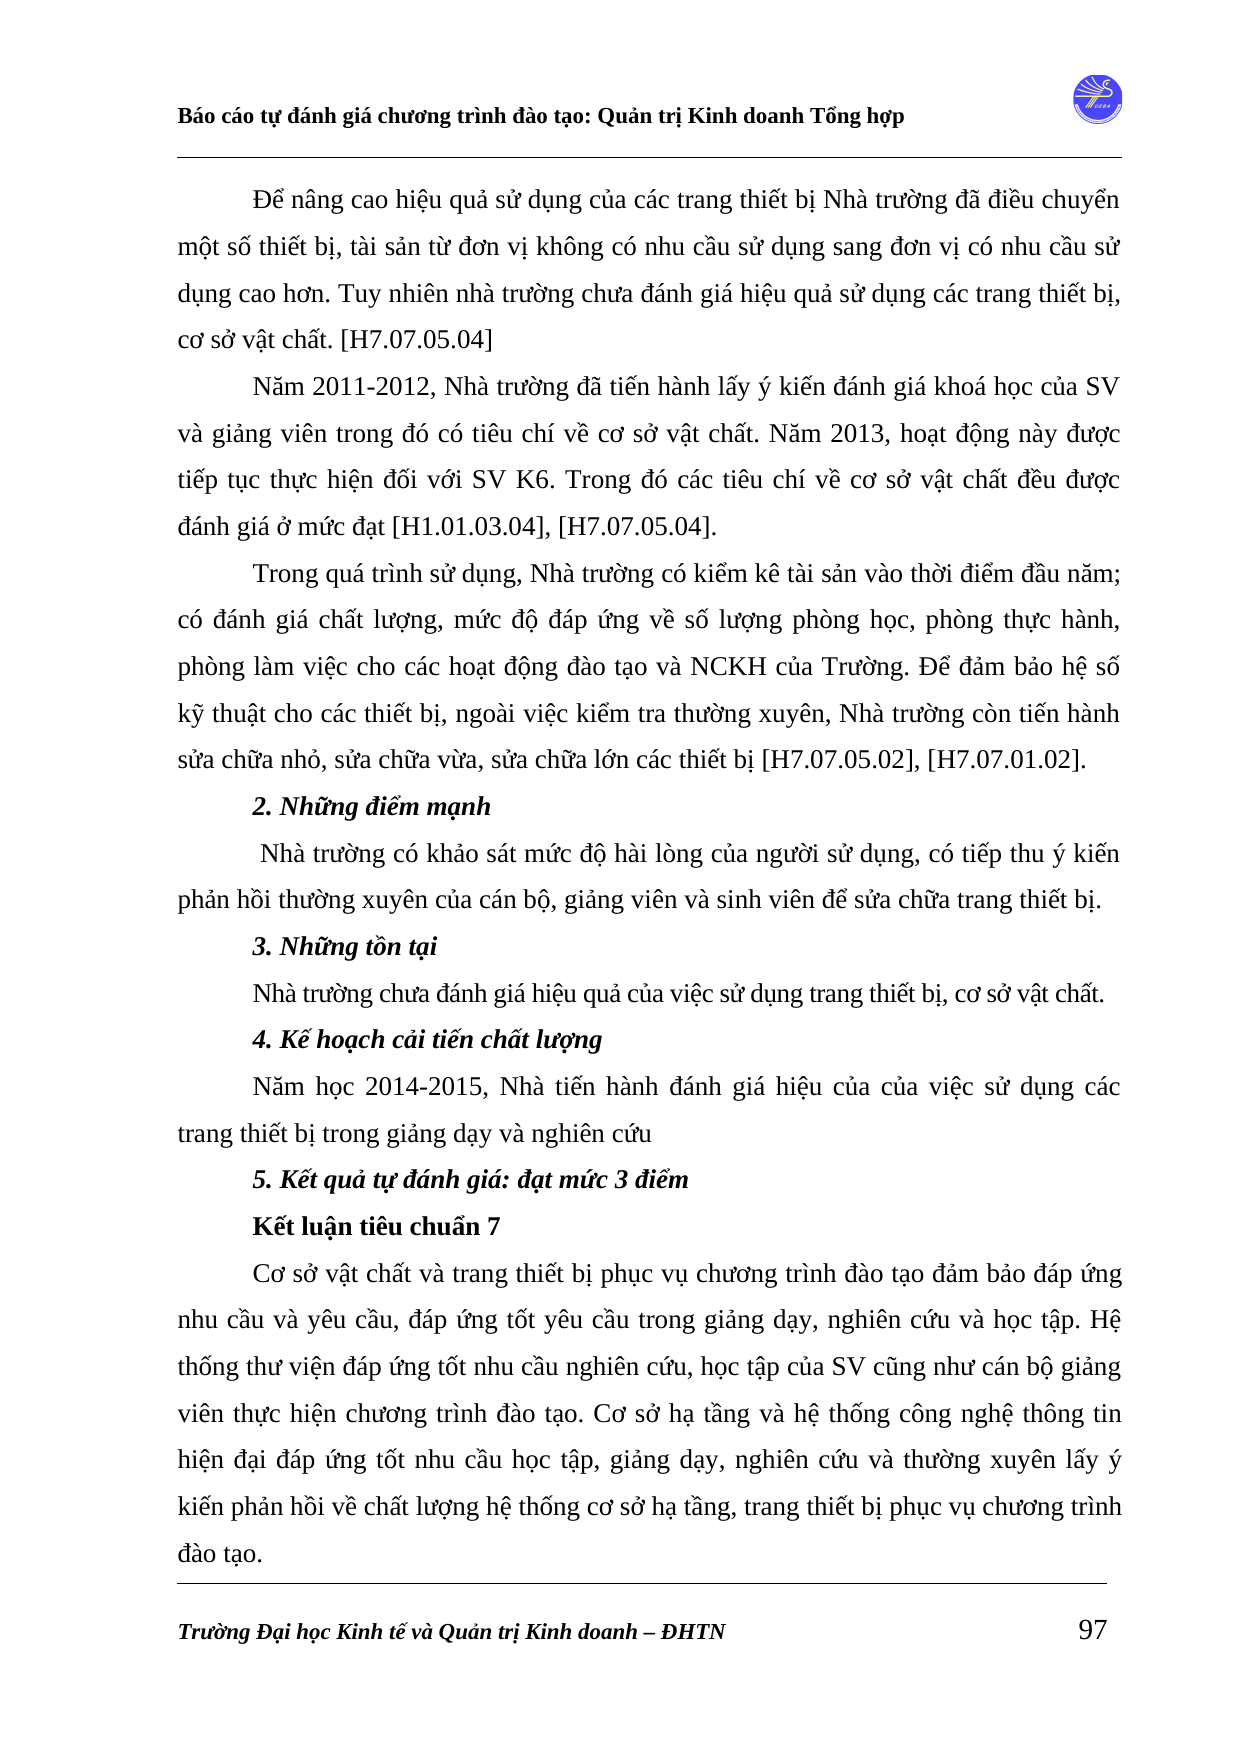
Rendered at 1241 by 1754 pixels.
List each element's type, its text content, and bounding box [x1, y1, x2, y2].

text Trong quá trình sử dụng, Nhà trường có kiểm kê tài sản vào thời điểm đầu năm; có đánh giá chất lượng, mức độ đáp ứng về số lượng phòng học, phòng thực hành, phòng làm việc cho các hoạt động đào tạo và NCKH của Trường. Để đảm bảo hệ số kỹ thuật cho các thiết bị, ngoài việc kiểm tra thường xuyên, Nhà trường còn tiến hành sửa chữa nhỏ, sửa chữa vừa, sửa chữa lớn các thiết bị [H7.07.05.02], [H7.07.01.02]. [177, 557, 1122, 774]
text Nhà trường có khảo sát mức độ hài lòng của người sử dụng, có tiếp thu ý kiến phản hồi thường xuyên của cán bộ, giảng viên và sinh viên để sửa chữa trang thiết bị. [177, 837, 1122, 914]
text Năm 2011-2012, Nhà trường đã tiến hành lấy ý kiến đánh giá khoá học của SV và giảng viên trong đó có tiêu chí về cơ sở vật chất. Năm 2013, hoạt động này được tiếp tục thực hiện đối với SV K6. Trong đó các tiêu chí về cơ sở vật chất đều được đánh giá ở mức đạt [H1.01.03.04], [H7.07.05.04]. [177, 370, 1122, 541]
text Để nâng cao hiệu quả sử dụng của các trang thiết bị Nhà trường đã điều chuyển một số thiết bị, tài sản từ đơn vị không có nhu cầu sử dụng sang đơn vị có nhu cầu sử dụng cao hơn. Tuy nhiên nhà trường chưa đánh giá hiệu quả sử dụng các trang thiết bị, cơ sở vật chất. [H7.07.05.04] [177, 183, 1122, 354]
text Kết luận tiêu chuẩn 7 [177, 1210, 1122, 1241]
text Năm học 2014-2015, Nhà tiến hành đánh giá hiệu của của việc sử dụng các trang thiết bị trong giảng dạy và nghiên cứu [177, 1070, 1122, 1148]
text 4. Kế hoạch cải tiến chất lượng [177, 1023, 1122, 1054]
text Nhà trường chưa đánh giá hiệu quả của việc sử dụng trang thiết bị, cơ sở vật chất. [177, 977, 1122, 1008]
text 5. Kết quả tự đánh giá: đạt mức 3 điểm [177, 1163, 1122, 1194]
text 2. Những điểm mạnh [177, 790, 1122, 821]
picture [1073, 75, 1123, 124]
text Cơ sở vật chất và trang thiết bị phục vụ chương trình đào tạo đảm bảo đáp ứng nhu cầu và yêu cầu, đáp ứng tốt yêu cầu trong giảng dạy, nghiên cứu và học tập. Hệ thống thư viện đáp ứng tốt nhu cầu nghiên cứu, học tập của SV cũng như cán bộ giảng viên thực hiện chương trình đào tạo. Cơ sở hạ tầng và hệ thống công nghệ thông tin hiện đại đáp ứng tốt nhu cầu học tập, giảng dạy, nghiên cứu và thường xuyên lấy ý kiến phản hồi về chất lượng hệ thống cơ sở hạ tầng, trang thiết bị phục vụ chương trình đào tạo. [177, 1257, 1122, 1568]
text 3. Những tồn tại [177, 930, 1122, 961]
